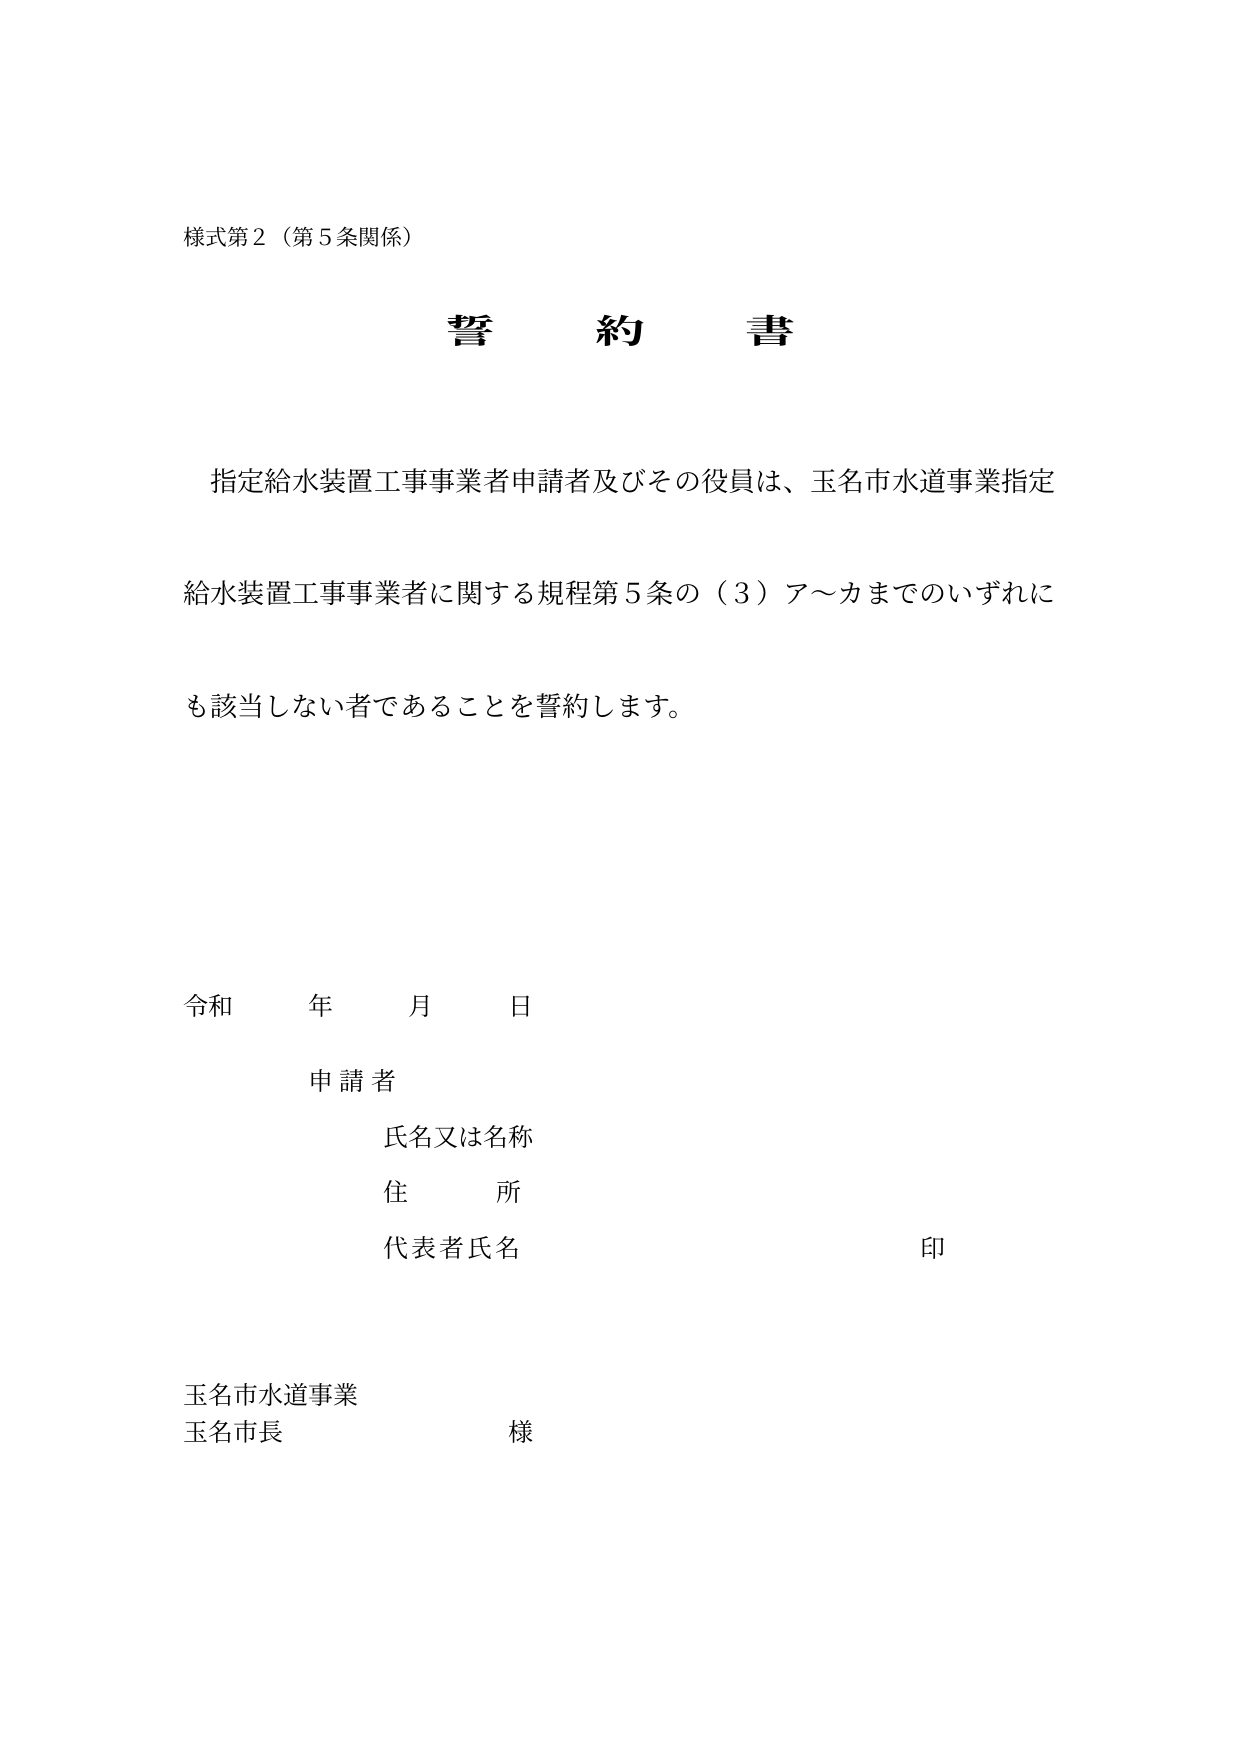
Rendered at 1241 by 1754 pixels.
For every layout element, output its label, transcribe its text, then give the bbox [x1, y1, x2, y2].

text 令和 年 月 日 [183, 986, 1057, 1024]
text 代表者氏名 印 [183, 1227, 1057, 1265]
text 指定給水装置工事事業者申請者及びその役員は、玉名市水道事業指定給水装置工事事業者に関する規程第５条の（３）ア～カまでのいずれにも該当しない者であることを誓約します。 [183, 442, 1057, 742]
text 玉名市水道事業 [183, 1375, 1057, 1412]
text 氏名又は名称 [183, 1117, 1057, 1154]
text 玉名市長 様 [183, 1412, 1057, 1450]
text 申 請 者 [183, 1061, 1057, 1099]
text 誓 約 書 [183, 292, 1057, 367]
text 住 所 [183, 1172, 1057, 1209]
text 様式第２（第５条関係） [183, 217, 1057, 254]
